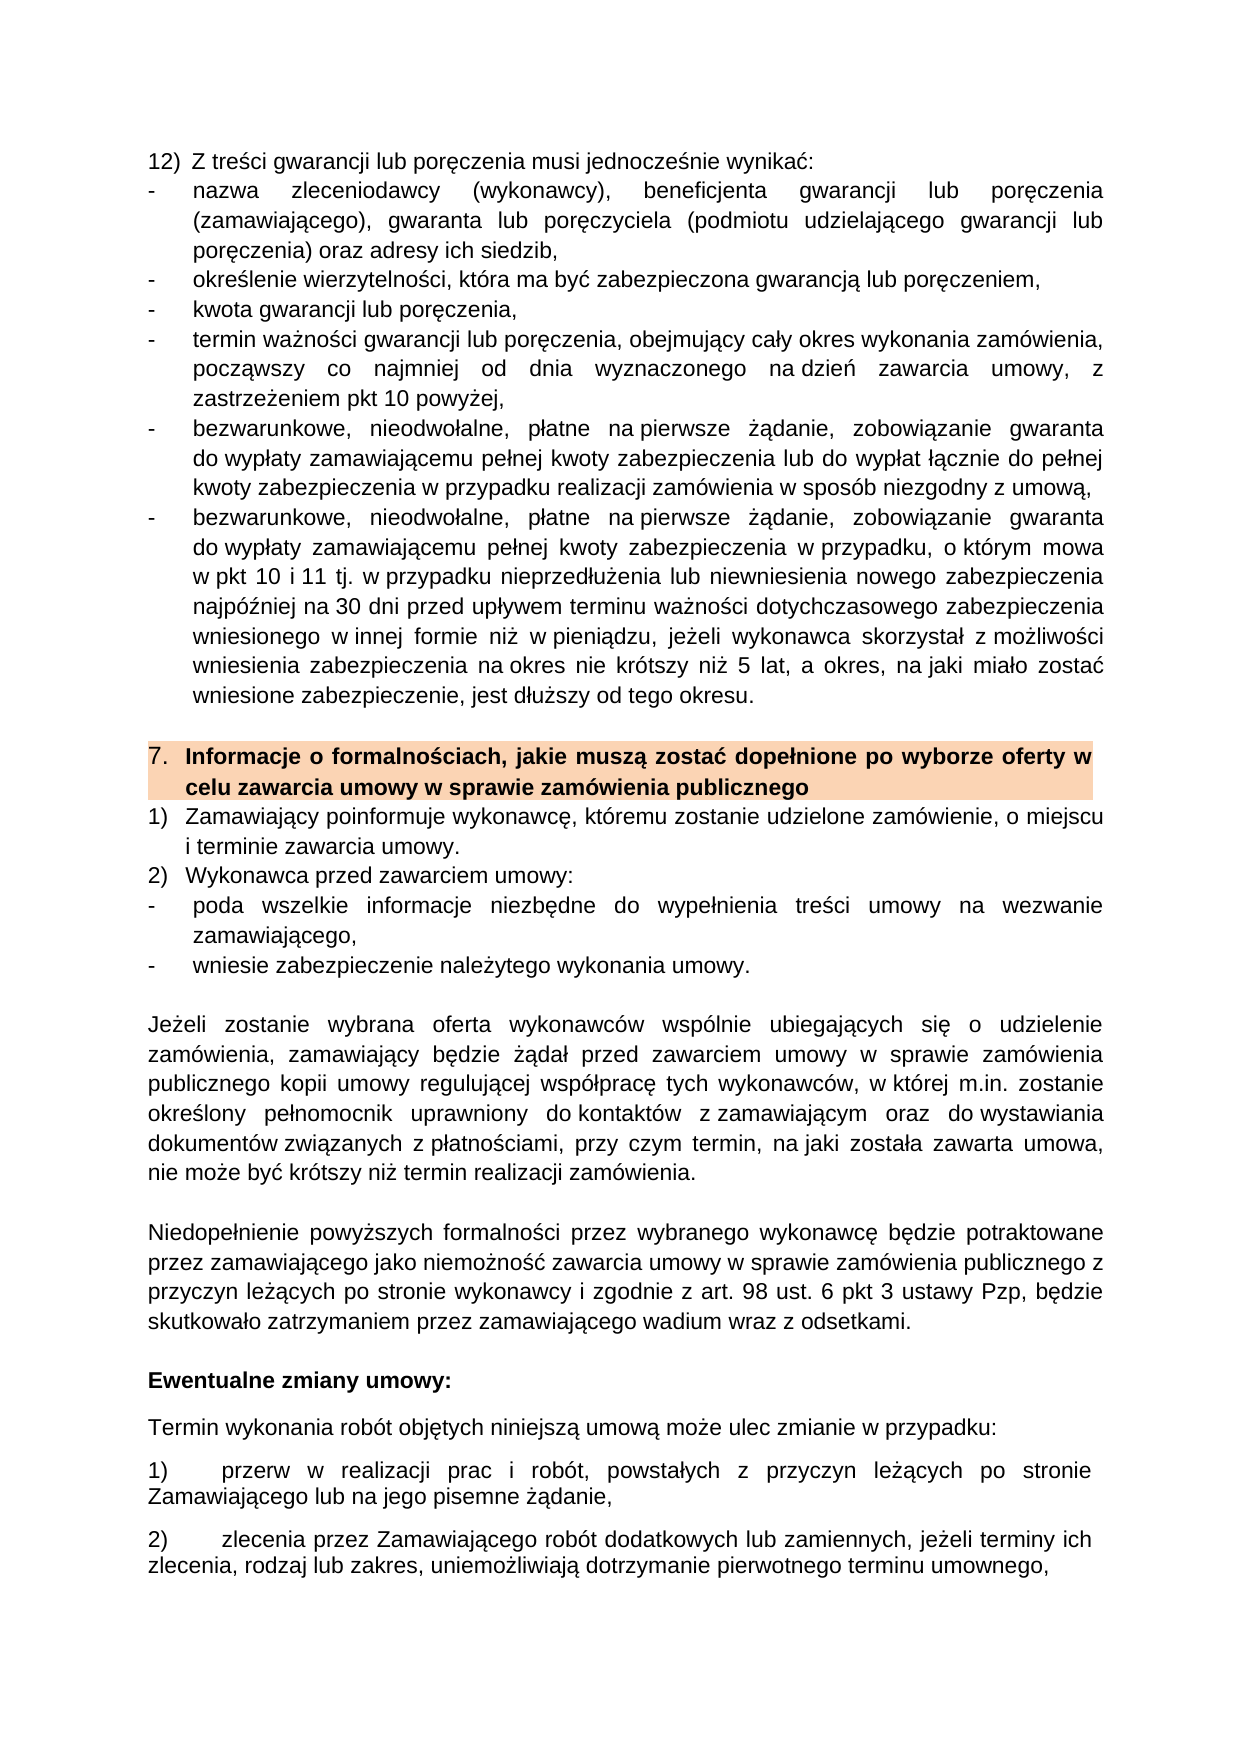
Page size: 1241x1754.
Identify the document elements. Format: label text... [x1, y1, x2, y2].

list kwota gwarancji lub poręczenia, [148, 296, 1104, 322]
list Wykonawca przed zawarciem umowy: [148, 862, 1104, 889]
text Ewentualne zmiany umowy: [148, 1367, 1093, 1393]
text Niedopełnienie powyższych formalności przez wybranego wykonawcę będzie potraktowane przez zamawiającego jako niemożność zawarcia umowy w sprawie zamówienia publicznego z przyczyn leżących po stronie wykonawcy i zgodnie z art. 98 ust. 6 pkt 3 ustawy Pzp, będzie skutkowało zatrzymaniem przez zamawiającego wadium wraz z odsetkami. [148, 1219, 1104, 1334]
list poda wszelkie informacje niezbędne do wypełnienia treści umowy na wezwanie zamawiającego, [148, 892, 1104, 948]
list Zamawiający poinformuje wykonawcę, któremu zostanie udzielone zamówienie, o miejscu i terminie zawarcia umowy. [148, 803, 1104, 859]
text 2) zlecenia przez Zamawiającego robót dodatkowych lub zamiennych, jeżeli terminy ich zlecenia, rodzaj lub zakres, uniemożliwiają dotrzymanie pierwotnego terminu umownego, [148, 1526, 1093, 1579]
list nazwa zleceniodawcy (wykonawcy), beneficjenta gwarancji lub poręczenia (zamawiającego), gwaranta lub poręczyciela (podmiotu udzielającego gwarancji lub poręczenia) oraz adresy ich siedzib, [148, 177, 1104, 263]
text Jeżeli zostanie wybrana oferta wykonawców wspólnie ubiegających się o udzielenie zamówienia, zamawiający będzie żądał przed zawarciem umowy w sprawie zamówienia publicznego kopii umowy regulującej współpracę tych wykonawców, w której m.in. zostanie określony pełnomocnik uprawniony do kontaktów z zamawiającym oraz do wystawiania dokumentów związanych z płatnościami, przy czym termin, na jaki została zawarta umowa, nie może być krótszy niż termin realizacji zamówienia. [148, 1011, 1104, 1186]
list Z treści gwarancji lub poręczenia musi jednocześnie wynikać: [148, 148, 1104, 174]
list termin ważności gwarancji lub poręczenia, obejmujący cały okres wykonania zamówienia, począwszy co najmniej od dnia wyznaczonego na dzień zawarcia umowy, z zastrzeżeniem pkt 10 powyżej, [148, 326, 1104, 411]
list Informacje o formalnościach, jakie muszą zostać dopełnione po wyborze oferty w celu zawarcia umowy w sprawie zamówienia publicznego [148, 741, 1093, 800]
text Termin wykonania robót objętych niniejszą umową może ulec zmianie w przypadku: [148, 1413, 1093, 1440]
text 1) przerw w realizacji prac i robót, powstałych z przyczyn leżących po stronie Zamawiającego lub na jego pisemne żądanie, [148, 1457, 1093, 1509]
list bezwarunkowe, nieodwołalne, płatne na pierwsze żądanie, zobowiązanie gwaranta do wypłaty zamawiającemu pełnej kwoty zabezpieczenia w przypadku, o którym mowa w pkt 10 i 11 tj. w przypadku nieprzedłużenia lub niewniesienia nowego zabezpieczenia najpóźniej na 30 dni przed upływem terminu ważności dotychczasowego zabezpieczenia wniesionego w innej formie niż w pieniądzu, jeżeli wykonawca skorzystał z możliwości wniesienia zabezpieczenia na okres nie krótszy niż 5 lat, a okres, na jaki miało zostać wniesione zabezpieczenie, jest dłuższy od tego okresu. [148, 504, 1104, 708]
list wniesie zabezpieczenie należytego wykonania umowy. [148, 952, 1104, 978]
list bezwarunkowe, nieodwołalne, płatne na pierwsze żądanie, zobowiązanie gwaranta do wypłaty zamawiającemu pełnej kwoty zabezpieczenia lub do wypłat łącznie do pełnej kwoty zabezpieczenia w przypadku realizacji zamówienia w sposób niezgodny z umową, [148, 415, 1104, 501]
list określenie wierzytelności, która ma być zabezpieczona gwarancją lub poręczeniem, [148, 266, 1104, 293]
